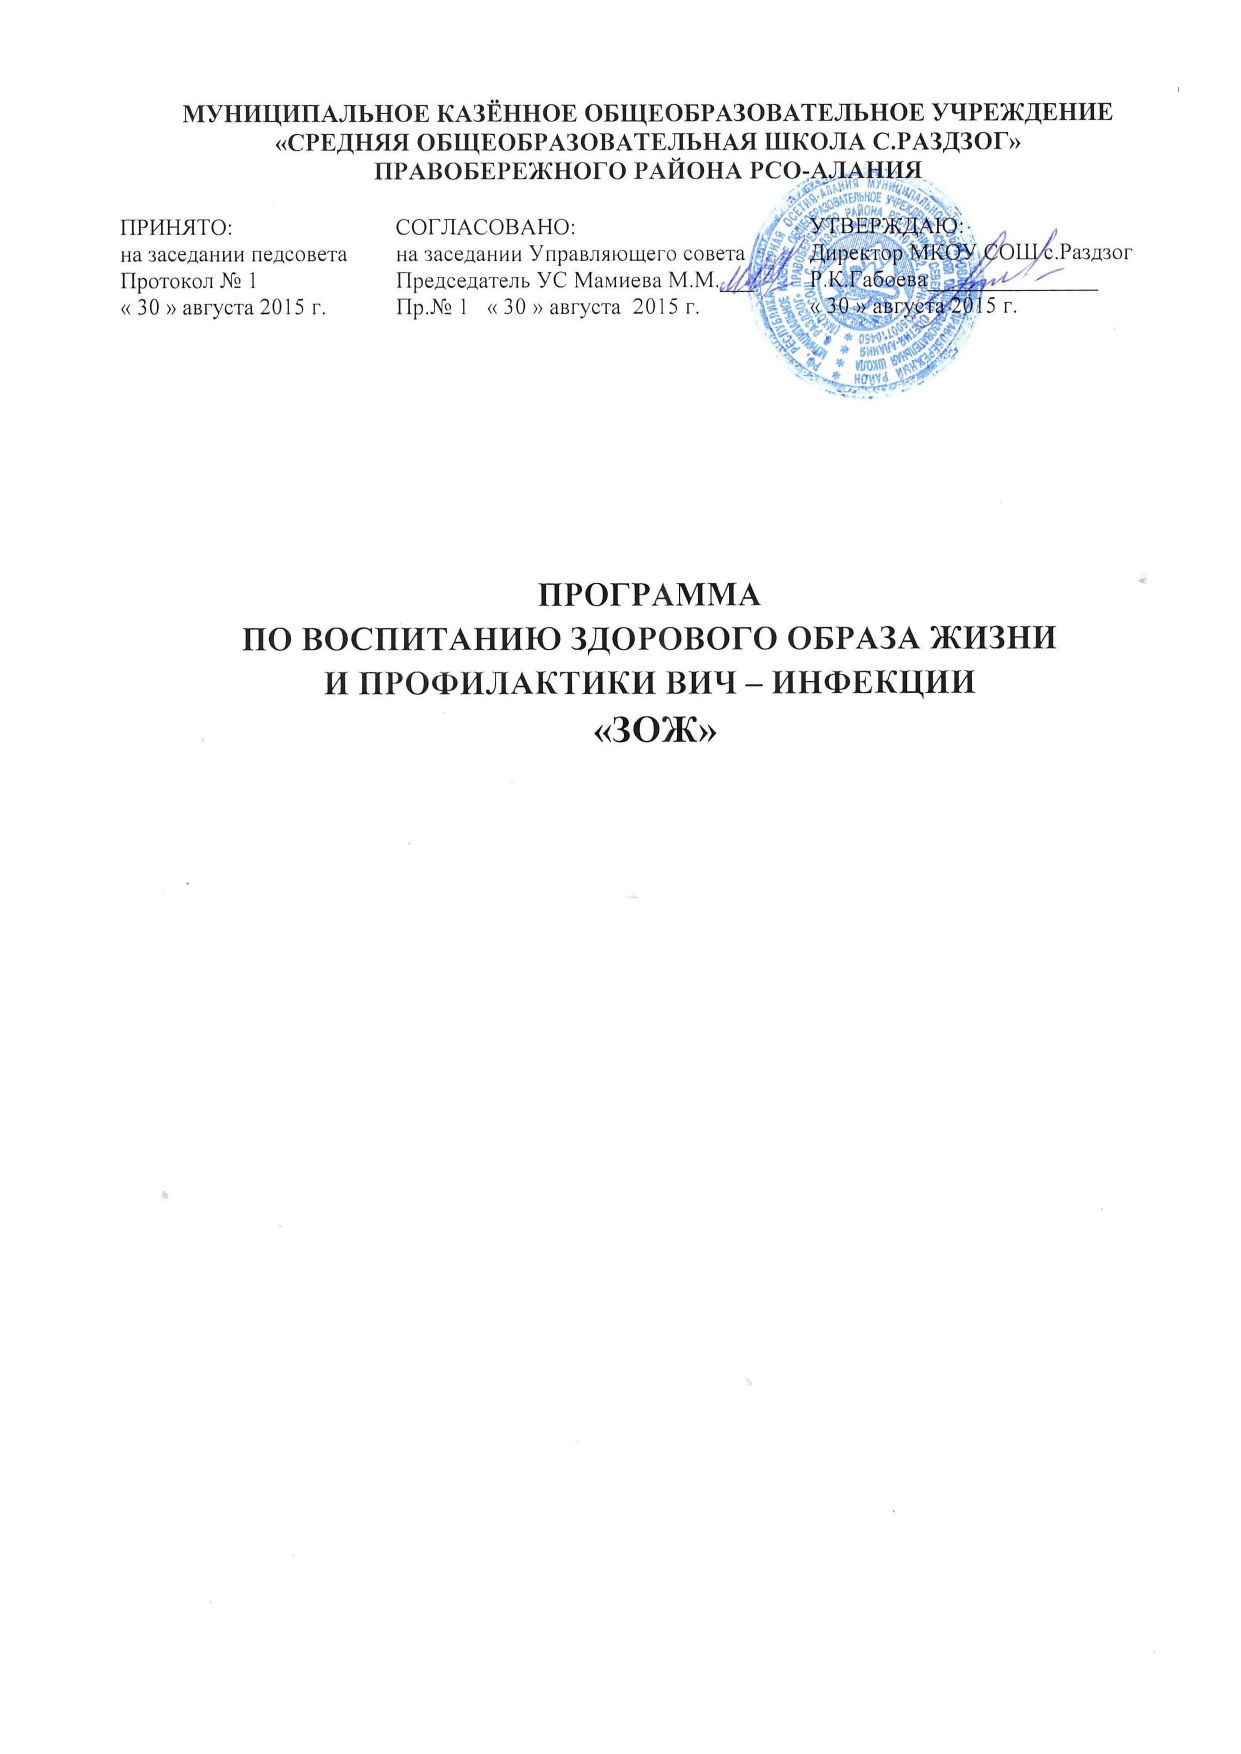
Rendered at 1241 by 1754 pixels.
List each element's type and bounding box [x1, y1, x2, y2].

picture [91, 87, 1179, 1681]
